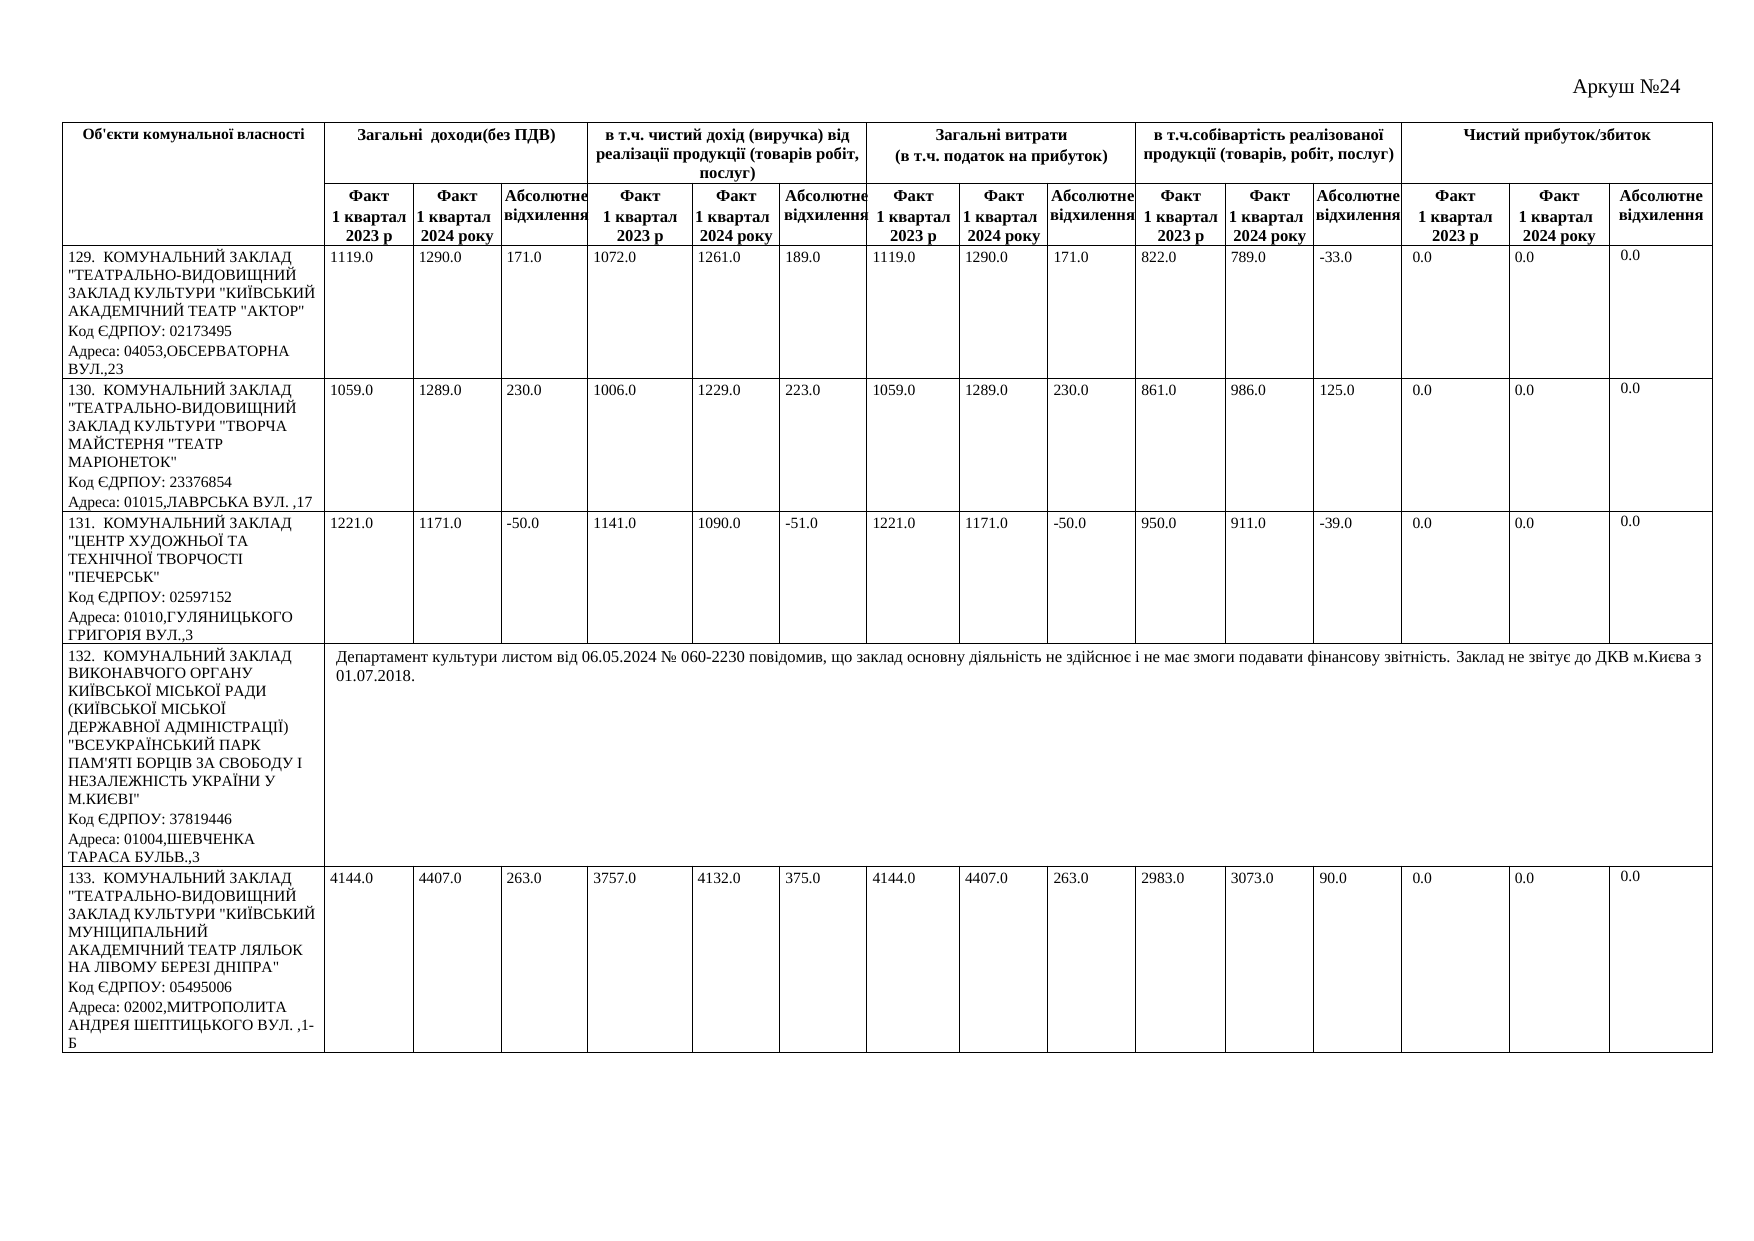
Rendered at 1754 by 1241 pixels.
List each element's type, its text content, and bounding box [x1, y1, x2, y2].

table_cell 90.0 [1314, 867, 1401, 1052]
table_cell 0.0 [1610, 867, 1712, 1052]
table_cell 1119.0 [867, 246, 959, 378]
table_cell Абсолютне відхилення [1610, 184, 1712, 245]
table_cell Абсолютне відхилення [1048, 184, 1135, 245]
table_cell 4132.0 [693, 867, 779, 1052]
table_header Чистий прибуток/збиток [1402, 123, 1712, 182]
table_cell 911.0 [1226, 512, 1313, 643]
table_cell 1141.0 [588, 512, 692, 643]
table_cell 0.0 [1510, 512, 1609, 643]
table_cell 1090.0 [693, 512, 779, 643]
table_cell Факт 1 квартал 2024 року [414, 184, 501, 245]
table_cell 2983.0 [1136, 867, 1225, 1052]
table_cell Факт 1 квартал 2023 р [325, 184, 413, 245]
table_cell 132. КОМУНАЛЬНИЙ ЗАКЛАД ВИКОНАВЧОГО ОРГАНУ КИЇВСЬКОЇ МІСЬКОЇ РАДИ (КИЇВСЬКОЇ МІСЬКОЇ ДЕРЖАВНОЇ АДМІНІСТРАЦІЇ) "ВСЕУКРАЇНСЬКИЙ ПАРК ПАМ'ЯТІ БОРЦІВ ЗА СВОБОДУ І НЕЗАЛЕЖНІСТЬ УКРАЇНИ У М.КИЄВІ" Код ЄДРПОУ: 37819446 Адреса: 01004,ШЕВЧЕНКА ТАРАСА БУЛЬВ.,3 [63, 644, 324, 866]
table_cell 986.0 [1226, 379, 1313, 511]
table_cell -50.0 [1048, 512, 1135, 643]
table_cell 1261.0 [693, 246, 779, 378]
table_cell 0.0 [1402, 867, 1509, 1052]
table_cell 1229.0 [693, 379, 779, 511]
table_cell Абсолютне відхилення [502, 184, 587, 245]
table_cell 0.0 [1610, 379, 1712, 511]
table_cell 1072.0 [588, 246, 692, 378]
table_cell 1171.0 [960, 512, 1047, 643]
table_cell 4144.0 [867, 867, 959, 1052]
table_cell Факт 1 квартал 2024 року [693, 184, 779, 245]
table_cell Факт 1 квартал 2023 р [1136, 184, 1225, 245]
table_cell 0.0 [1610, 512, 1712, 643]
table_cell 0.0 [1510, 867, 1609, 1052]
table_cell 3757.0 [588, 867, 692, 1052]
table_cell -50.0 [502, 512, 587, 643]
table_cell Факт 1 квартал 2024 року [1510, 184, 1609, 245]
table_cell 4144.0 [325, 867, 413, 1052]
table_cell Абсолютне відхилення [780, 184, 866, 245]
table_cell 223.0 [780, 379, 866, 511]
table_cell 1006.0 [588, 379, 692, 511]
table_cell 1059.0 [867, 379, 959, 511]
table_header в т.ч. чистий дохід (виручка) від реалізації продукції (товарів робіт, послуг) [588, 123, 866, 182]
table_cell 130. КОМУНАЛЬНИЙ ЗАКЛАД "ТЕАТРАЛЬНО-ВИДОВИЩНИЙ ЗАКЛАД КУЛЬТУРИ "ТВОРЧА МАЙСТЕРНЯ "ТЕАТР МАРІОНЕТОК" Код ЄДРПОУ: 23376854 Адреса: 01015,ЛАВРСЬКА ВУЛ. ,17 [63, 379, 324, 511]
table_cell 861.0 [1136, 379, 1225, 511]
table_header в т.ч.собівартість реалізованої продукції (товарів, робіт, послуг) [1136, 123, 1401, 182]
table_cell 1059.0 [325, 379, 413, 511]
table_cell 263.0 [502, 867, 587, 1052]
table_header Загальні доходи(без ПДВ) [325, 123, 587, 182]
table_cell 189.0 [780, 246, 866, 378]
table_cell Факт 1 квартал 2024 року [1226, 184, 1313, 245]
table_cell 131. КОМУНАЛЬНИЙ ЗАКЛАД "ЦЕНТР ХУДОЖНЬОЇ ТА ТЕХНІЧНОЇ ТВОРЧОСТІ "ПЕЧЕРСЬК" Код ЄДРПОУ: 02597152 Адреса: 01010,ГУЛЯНИЦЬКОГО ГРИГОРІЯ ВУЛ.,3 [63, 512, 324, 643]
table_cell 263.0 [1048, 867, 1135, 1052]
table_cell 1290.0 [960, 246, 1047, 378]
table_cell 0.0 [1402, 246, 1509, 378]
table_cell Факт 1 квартал 2024 року [960, 184, 1047, 245]
table_cell 1289.0 [414, 379, 501, 511]
table_cell 4407.0 [414, 867, 501, 1052]
table_cell -33.0 [1314, 246, 1401, 378]
table_cell Абсолютне відхилення [1314, 184, 1401, 245]
table_cell 822.0 [1136, 246, 1225, 378]
table_cell 0.0 [1402, 379, 1509, 511]
table_cell 1171.0 [414, 512, 501, 643]
table_cell 1289.0 [960, 379, 1047, 511]
table_cell 0.0 [1510, 246, 1609, 378]
table_cell 1221.0 [867, 512, 959, 643]
table_cell 230.0 [1048, 379, 1135, 511]
table_cell Факт 1 квартал 2023 р [588, 184, 692, 245]
table_cell 3073.0 [1226, 867, 1313, 1052]
table_cell 1221.0 [325, 512, 413, 643]
table_header Об'єкти комунальної власності [63, 123, 324, 245]
table_cell 789.0 [1226, 246, 1313, 378]
table_cell Факт 1 квартал 2023 р [1402, 184, 1509, 245]
table_cell 4407.0 [960, 867, 1047, 1052]
table_cell 950.0 [1136, 512, 1225, 643]
table_header Загальні витрати (в т.ч. податок на прибуток) [867, 123, 1135, 182]
table_cell 0.0 [1402, 512, 1509, 643]
table_cell 1290.0 [414, 246, 501, 378]
table_cell 125.0 [1314, 379, 1401, 511]
table_cell 0.0 [1510, 379, 1609, 511]
table_cell 171.0 [502, 246, 587, 378]
table_cell 171.0 [1048, 246, 1135, 378]
table_cell -39.0 [1314, 512, 1401, 643]
table_cell 1119.0 [325, 246, 413, 378]
table_cell 230.0 [502, 379, 587, 511]
table_cell -51.0 [780, 512, 866, 643]
table_cell 133. КОМУНАЛЬНИЙ ЗАКЛАД "ТЕАТРАЛЬНО-ВИДОВИЩНИЙ ЗАКЛАД КУЛЬТУРИ "КИЇВСЬКИЙ МУНІЦИПАЛЬНИЙ АКАДЕМІЧНИЙ ТЕАТР ЛЯЛЬОК НА ЛІВОМУ БЕРЕЗІ ДНІПРА" Код ЄДРПОУ: 05495006 Адреса: 02002,МИТРОПОЛИТА АНДРЕЯ ШЕПТИЦЬКОГО ВУЛ. ,1-Б [63, 867, 324, 1052]
table_cell Департамент культури листом від 06.05.2024 № 060-2230 повідомив, що заклад основну діяльність не здійснює і не має змоги подавати фінансову звітність. Заклад не звітує до ДКВ м.Києва з 01.07.2018. [325, 644, 1712, 866]
table_cell 129. КОМУНАЛЬНИЙ ЗАКЛАД "ТЕАТРАЛЬНО-ВИДОВИЩНИЙ ЗАКЛАД КУЛЬТУРИ "КИЇВСЬКИЙ АКАДЕМІЧНИЙ ТЕАТР "АКТОР" Код ЄДРПОУ: 02173495 Адреса: 04053,ОБСЕРВАТОРНА ВУЛ.,23 [63, 246, 324, 378]
table_cell Факт 1 квартал 2023 р [867, 184, 959, 245]
table_cell 0.0 [1610, 246, 1712, 378]
table_cell 375.0 [780, 867, 866, 1052]
